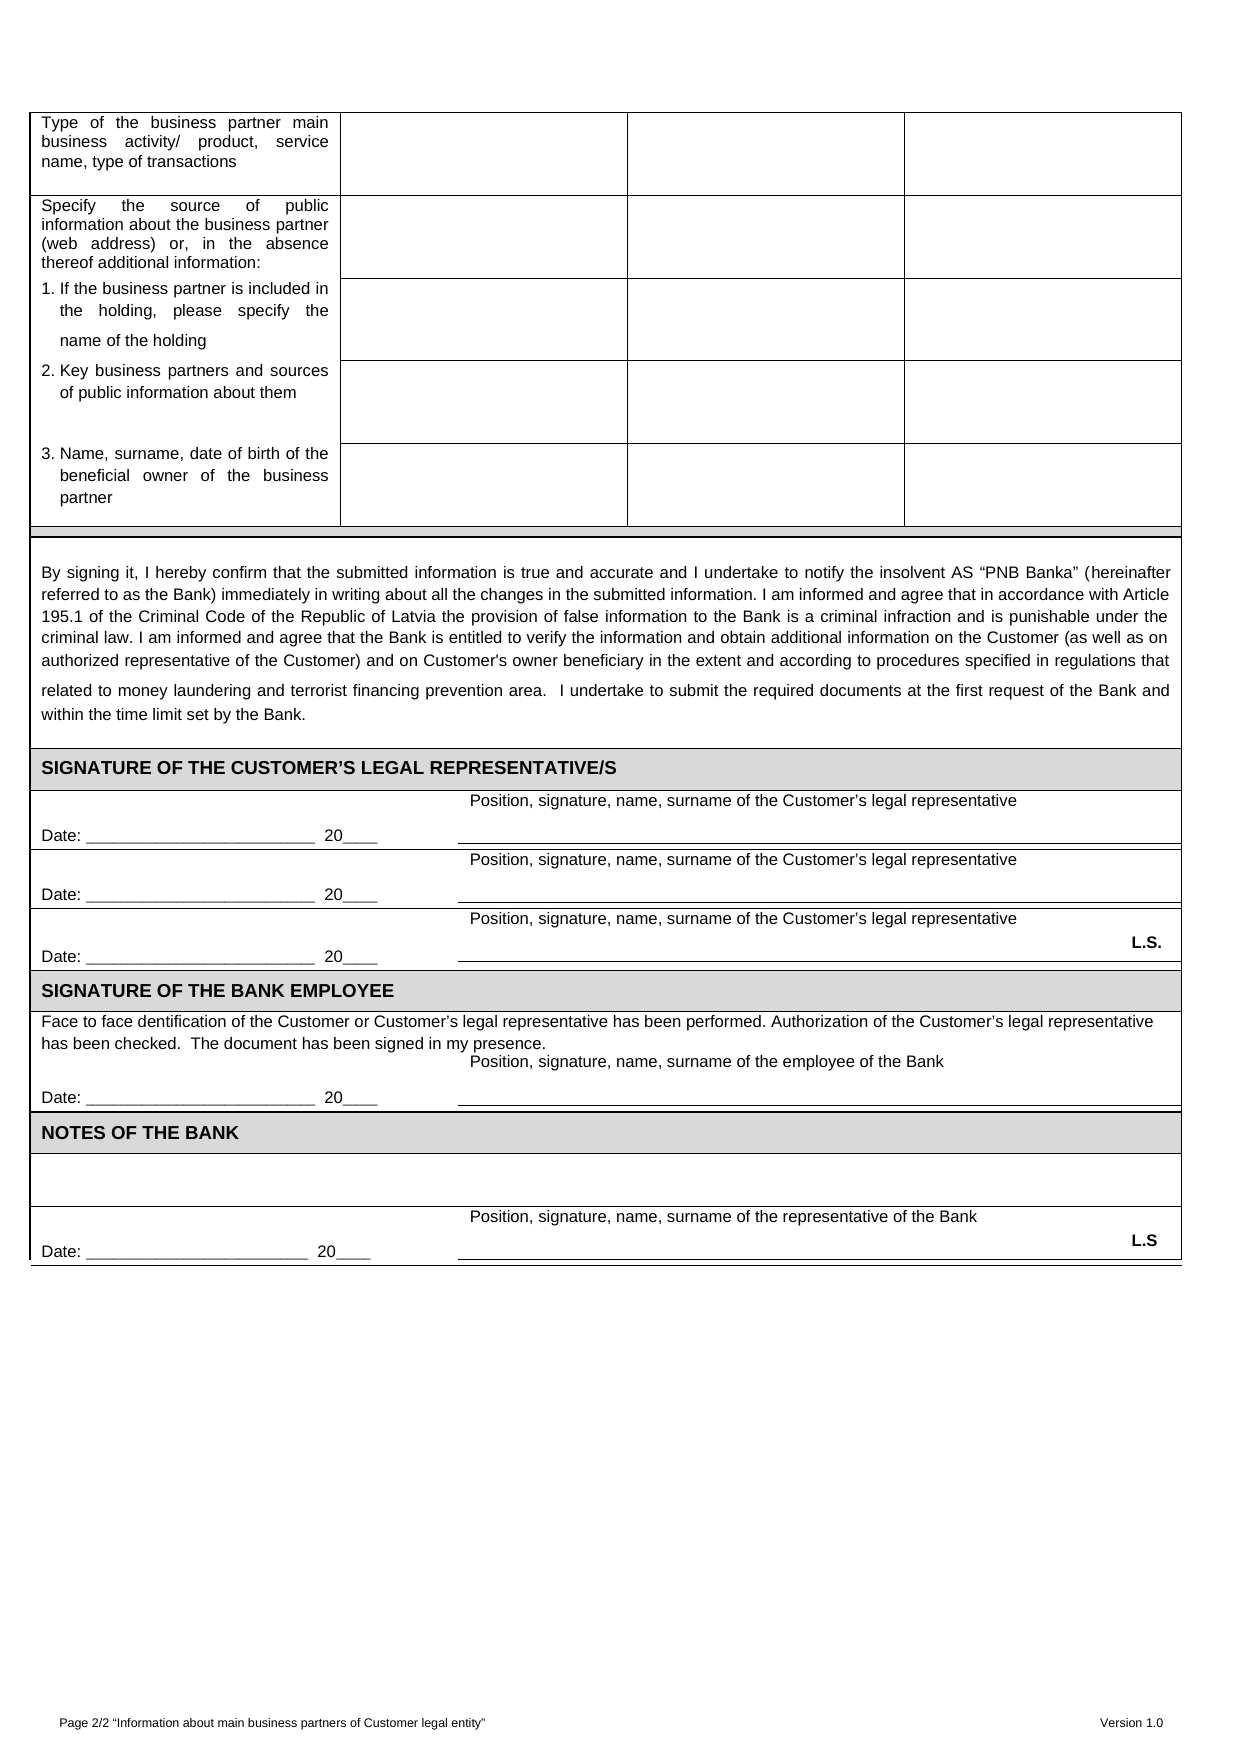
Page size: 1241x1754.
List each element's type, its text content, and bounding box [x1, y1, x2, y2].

table_cell Date: _________________________________ 20_____ [31, 791, 458, 849]
table_cell Date: ________________________________ 20_____ [30, 1207, 458, 1265]
table_cell By signing it, I hereby confirm that the submitted information is true and accurate and I undertake to notify the insolvent AS “PNB Banka” (hereinafter referred to as the Bank) immediately in writing about all the changes in the submitted information. I am informed and agree that in accordance with Article 195.1 of the Criminal Code of the Republic of Latvia the provision of false information to the Bank is a criminal infraction and is punishable under the criminal law. I am informed and agree that the Bank is entitled to verify the information and obtain additional information on the Customer (as well as on authorized representative of the Customer) and on Customer's owner beneficiary in the extent and according to procedures specified in regulations that related to money laundering and terrorist financing prevention area. I undertake to submit the required documents at the first request of the Bank and within the time limit set by the Bank. [31, 538, 1181, 748]
table_cell Date: _________________________________ 20_____ [31, 909, 458, 969]
table_cell [458, 903, 1181, 908]
table_cell [905, 361, 1181, 443]
table_cell [341, 196, 627, 277]
table_cell Position, signature, name, surname of the Customer’s legal representative [458, 850, 1181, 902]
table_header Type of the business partner main business activity/ product, service name, type of transactions [31, 113, 340, 195]
table_cell NOTES OF THE BANK [31, 1113, 1181, 1153]
table_cell [905, 279, 1181, 360]
table_cell Position, signature, name, surname of the representative of the Bank [458, 1207, 1181, 1259]
table_header [628, 113, 904, 195]
table_cell [341, 361, 627, 443]
table_cell Face to face dentification of the Customer or Customer’s legal representative has been performed. Authorization of the Customer’s legal representative has been checked. The document has been signed in my presence. [31, 1012, 1181, 1052]
table_cell Position, signature, name, surname of the Customer’s legal representative [458, 909, 1181, 961]
table_cell [905, 196, 1181, 277]
table_cell SIGNATURE OF THE BANK EMPLOYEE [31, 971, 1181, 1011]
table_cell Position, signature, name, surname of the employee of the Bank [458, 1052, 1181, 1105]
table_cell Date: _________________________________ 20_____ [31, 850, 458, 908]
table_header [341, 113, 627, 195]
table_cell [628, 279, 904, 360]
table_cell [458, 1260, 1182, 1265]
table_cell If the business partner is included in the holding, please specify the name of the holding [31, 278, 340, 360]
table_cell SIGNATURE OF THE CUSTOMER’S LEGAL REPRESENTATIVE/S [31, 749, 1181, 790]
table_cell Name, surname, date of birth of the beneficial owner of the business partner [31, 443, 340, 526]
table_cell [341, 279, 627, 360]
table_cell [628, 196, 904, 277]
table_cell [905, 444, 1181, 526]
table_cell Key business partners and sources of public information about them [31, 360, 340, 443]
table_cell [628, 361, 904, 443]
table_cell [458, 1106, 1181, 1111]
table_cell [31, 1154, 1181, 1206]
table_cell Specify the source of public information about the business partner (web address) or, in the absence thereof additional information: [31, 196, 340, 277]
table_cell [341, 444, 627, 526]
table_header [905, 113, 1181, 195]
table_cell Position, signature, name, surname of the Customer’s legal representative [458, 791, 1181, 843]
table_cell [628, 444, 904, 526]
table_cell [458, 844, 1181, 849]
table_cell Date: _________________________________ 20_____ [31, 1052, 458, 1111]
table_cell [31, 527, 1181, 536]
table_cell [458, 962, 1181, 969]
